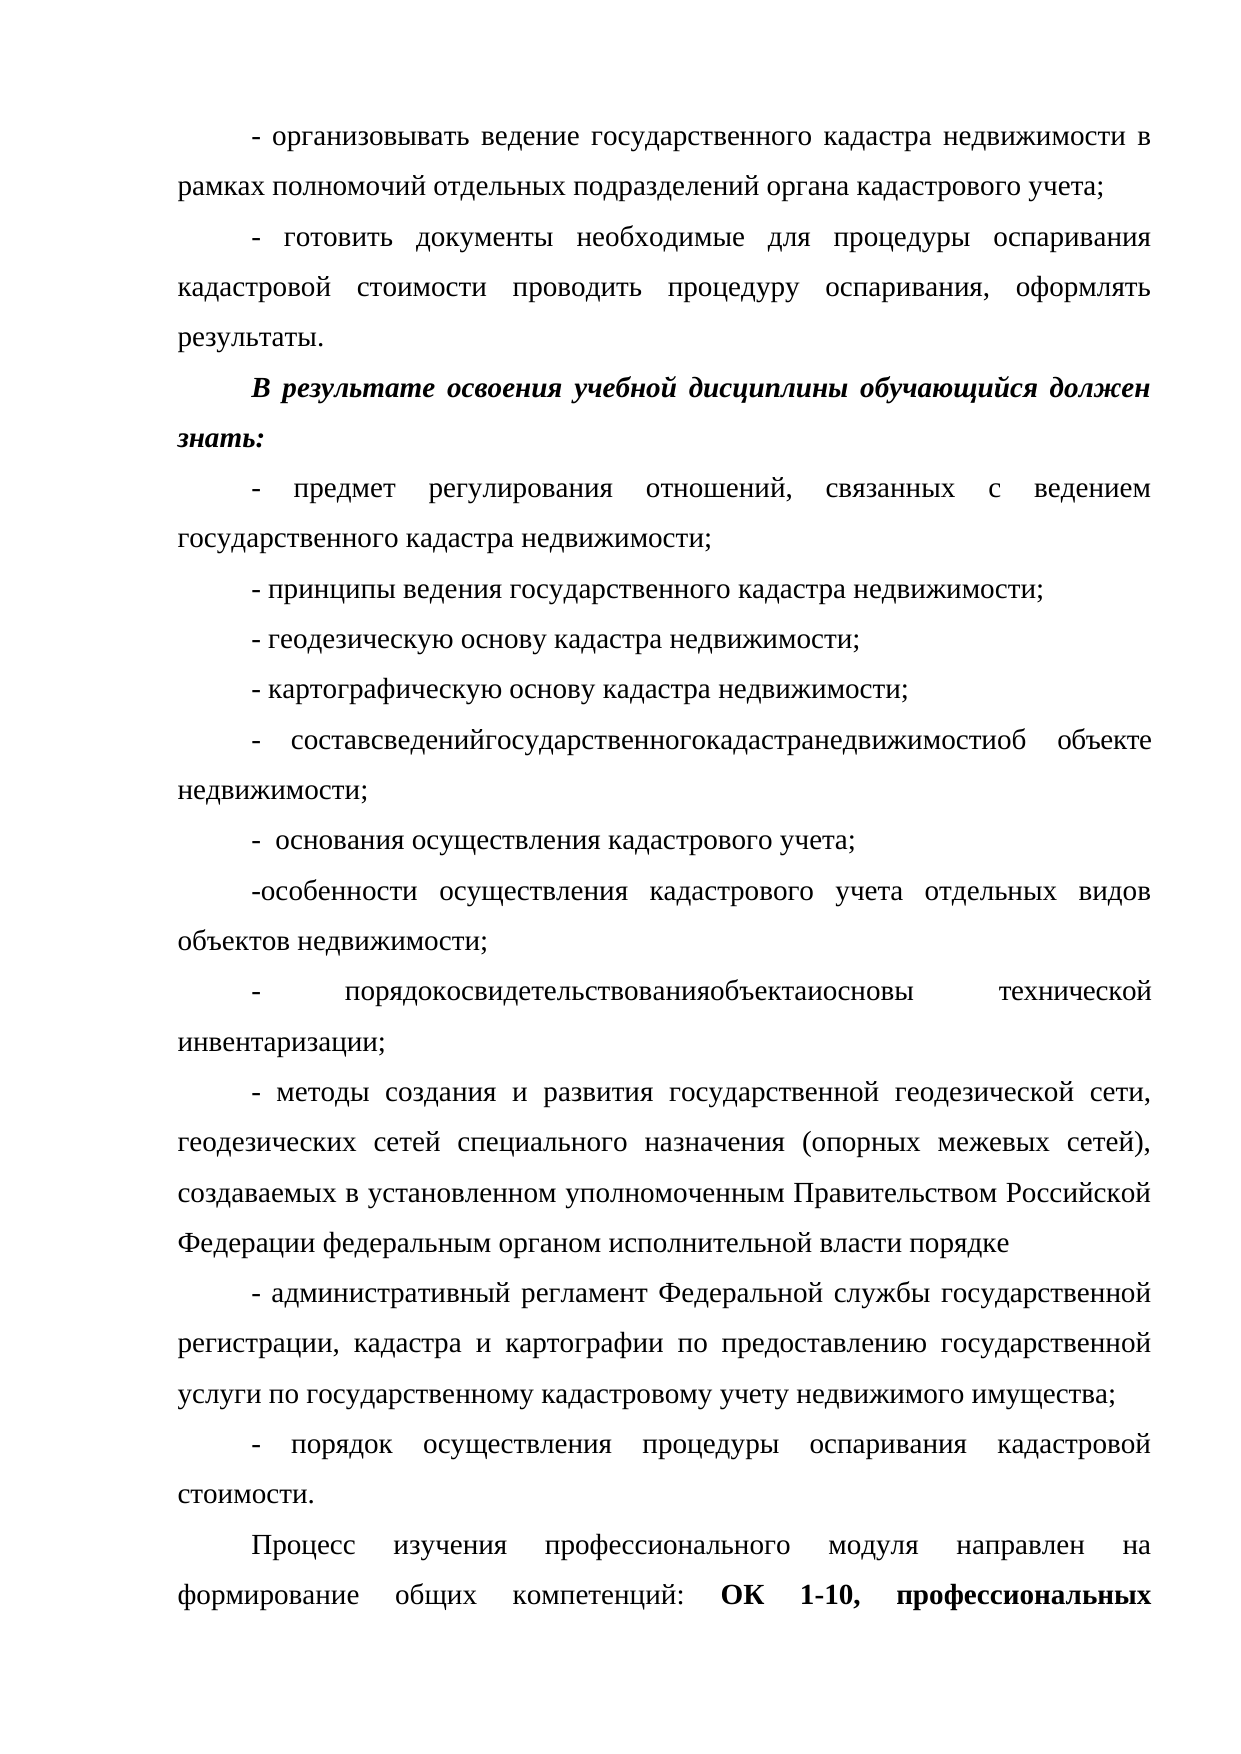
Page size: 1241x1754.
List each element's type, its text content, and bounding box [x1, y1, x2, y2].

text - принципы ведения государственного кадастра недвижимости; [177, 571, 1152, 604]
text - порядок осуществления процедуры оспаривания кадастровой стоимости. [177, 1426, 1152, 1510]
text - организовывать ведение государственного кадастра недвижимости в рамках полномочий отдельных подразделений органа кадастрового учета; [177, 118, 1152, 202]
text - геодезическую основу кадастра недвижимости; [177, 621, 1152, 655]
text В результате освоения учебной дисциплины обучающийся должен знать: [177, 370, 1152, 453]
text - порядокосвидетельствованияобъектаиосновы технической инвентаризации; [177, 973, 1152, 1057]
text - картографическую основу кадастра недвижимости; [177, 672, 1152, 705]
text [177, 1527, 1152, 1611]
text - составсведенийгосударственногокадастранедвижимостиоб объекте недвижимости; [177, 722, 1152, 806]
text -особенности осуществления кадастрового учета отдельных видов объектов недвижимости; [177, 873, 1152, 957]
text - основания осуществления кадастрового учета; [177, 822, 1152, 856]
text - административный регламент Федеральной службы государственной регистрации, кадастра и картографии по предоставлению государственной услуги по государственному кадастровому учету недвижимого имущества; [177, 1275, 1152, 1409]
text - готовить документы необходимые для процедуры оспаривания кадастровой стоимости проводить процедуру оспаривания, оформлять результаты. [177, 219, 1152, 353]
text - предмет регулирования отношений, связанных с ведением государственного кадастра недвижимости; [177, 470, 1152, 554]
text - методы создания и развития государственной геодезической сети, геодезических сетей специального назначения (опорных межевых сетей), создаваемых в установленном уполномоченным Правительством Российской Федерации федеральным органом исполнительной власти порядке [177, 1074, 1152, 1258]
